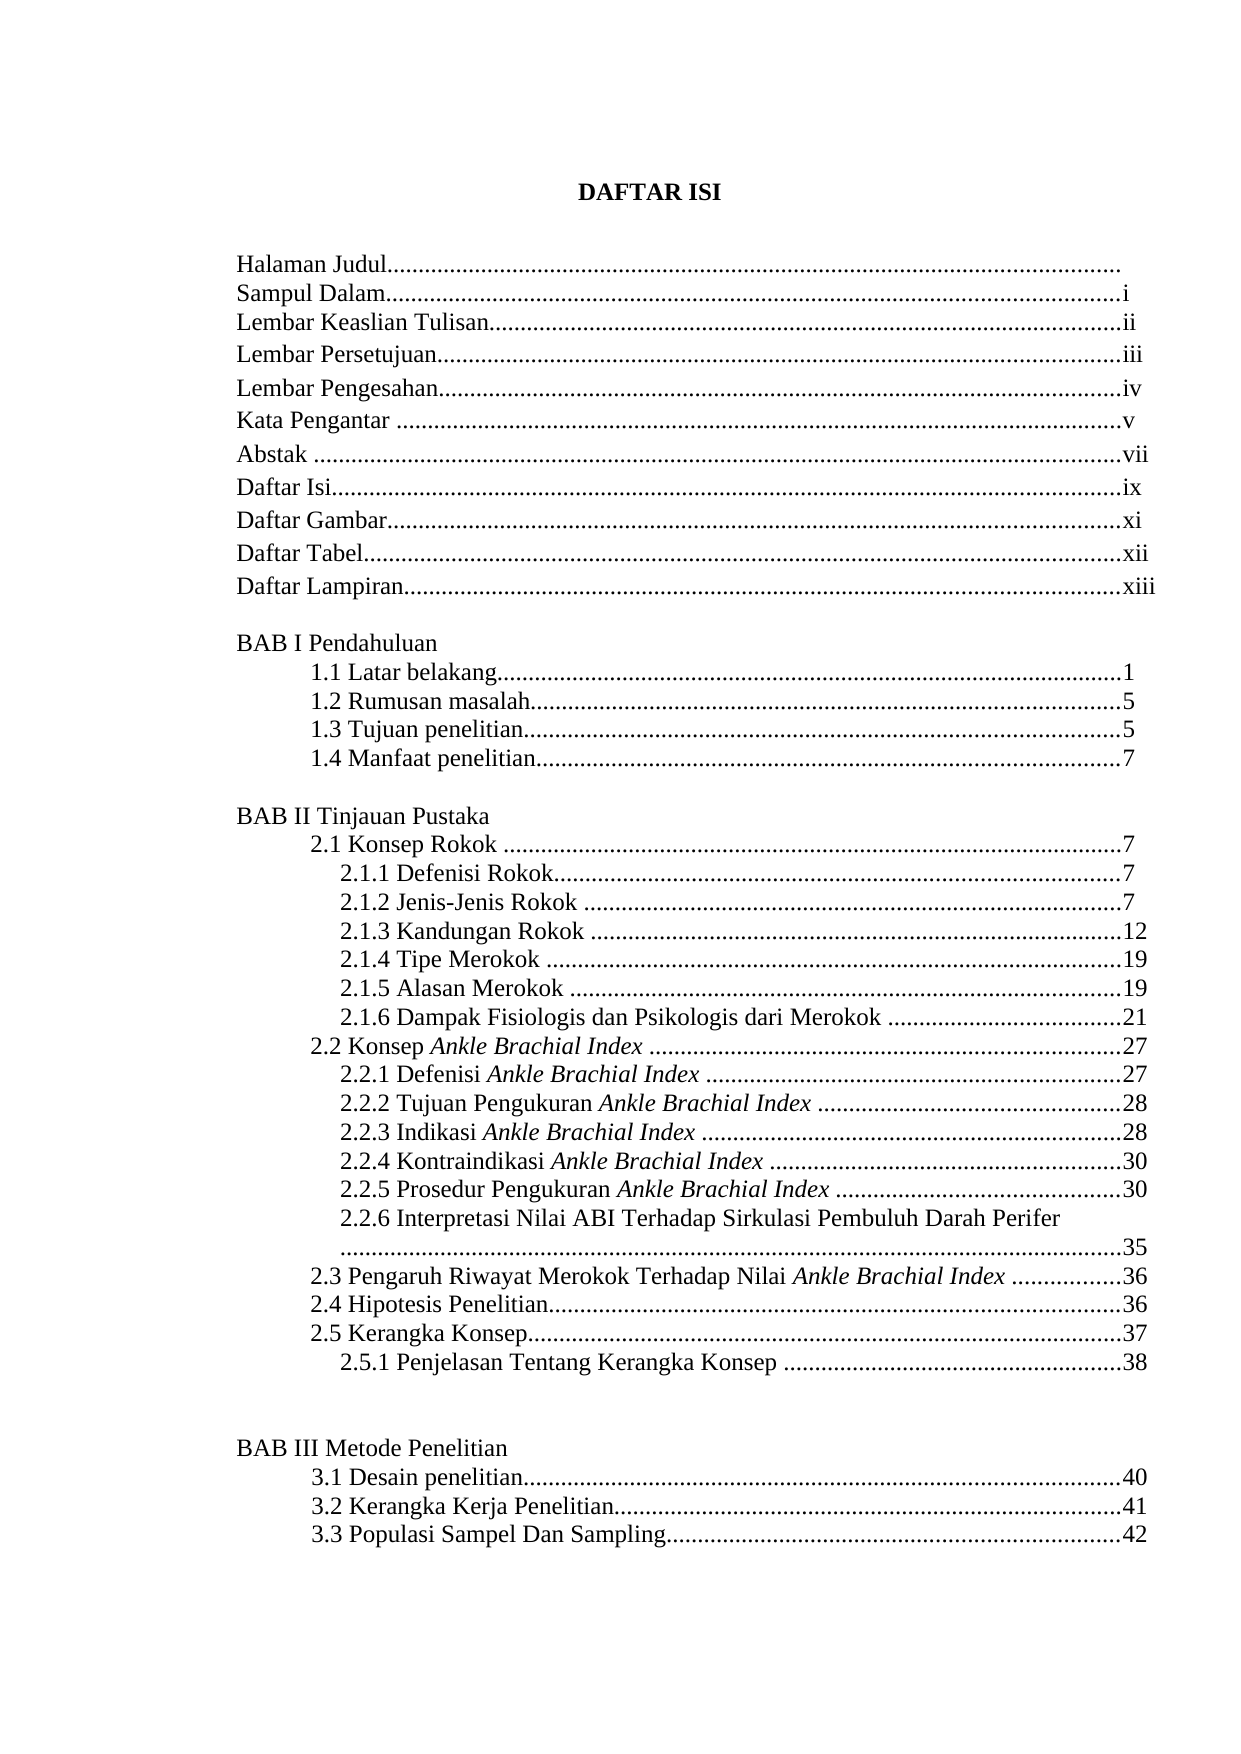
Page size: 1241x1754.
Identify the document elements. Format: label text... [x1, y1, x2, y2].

list 1.3 Tujuan penelitian 5 [251, 714, 1063, 743]
text BAB I Pendahuluan [236, 628, 1063, 657]
list 2.3 Pengaruh Riwayat Merokok Terhadap Nilai Ankle Brachial Index 36 [310, 1261, 1063, 1289]
list 2.1.3 Kandungan Rokok 12 [340, 916, 1063, 944]
list 2.2.3 Indikasi Ankle Brachial Index 28 [340, 1117, 1063, 1146]
list 2.1.1 Defenisi Rokok 7 [340, 858, 1063, 887]
text Kata Pengantar v [236, 406, 1063, 434]
list 2.2 Konsep Ankle Brachial Index 27 [310, 1031, 1063, 1059]
list 2.1.2 Jenis-Jenis Rokok 7 [340, 887, 1063, 916]
list 2.4 Hipotesis Penelitian 36 [310, 1289, 1063, 1318]
list 2.2.6 Interpretasi Nilai ABI Terhadap Sirkulasi Pembuluh Darah Perifer 35 [340, 1203, 1063, 1261]
text Lembar Keaslian Tulisan ii [236, 307, 1063, 335]
list 2.2.4 Kontraindikasi Ankle Brachial Index 30 [340, 1146, 1063, 1174]
list 2.2.2 Tujuan Pengukuran Ankle Brachial Index 28 [340, 1088, 1063, 1117]
text 3.3 Populasi Sampel Dan Sampling 42 [236, 1519, 1063, 1548]
text Sampul Dalam i [236, 278, 1063, 307]
text 3.2 Kerangka Kerja Penelitian 41 [236, 1491, 1063, 1519]
list 1.2 Rumusan masalah 5 [251, 686, 1063, 714]
subtitle Halaman Judul [236, 249, 1063, 278]
list 2.1.6 Dampak Fisiologis dan Psikologis dari Merokok 21 [340, 1002, 1063, 1031]
list 2.5 Kerangka Konsep 37 [310, 1318, 1063, 1347]
text BAB II Tinjauan Pustaka [236, 801, 1063, 829]
subtitle DAFTAR ISI [236, 177, 1063, 206]
text BAB III Metode Penelitian [236, 1433, 1063, 1462]
list 2.5.1 Penjelasan Tentang Kerangka Konsep 38 [340, 1347, 1063, 1376]
text Abstak vii [236, 439, 1063, 467]
list 2.2.1 Defenisi Ankle Brachial Index 27 [340, 1059, 1063, 1088]
text Daftar Tabel xii [236, 538, 1063, 566]
list 2.1.4 Tipe Merokok 19 [340, 944, 1063, 973]
text Daftar Gambar xi [236, 505, 1063, 533]
text Lembar Pengesahan iv [236, 373, 1063, 401]
list 2.1 Konsep Rokok 7 [310, 829, 1063, 858]
text 3.1 Desain penelitian 40 [236, 1462, 1063, 1491]
text Lembar Persetujuan iii [236, 339, 1063, 368]
list 2.1.5 Alasan Merokok 19 [340, 973, 1063, 1002]
list 2.2.5 Prosedur Pengukuran Ankle Brachial Index 30 [340, 1174, 1063, 1203]
list 1.1 Latar belakang 1 [251, 657, 1063, 686]
text Daftar Isi ix [236, 472, 1063, 500]
list 1.4 Manfaat penelitian 7 [251, 743, 1063, 772]
text Daftar Lampiran xiii [236, 571, 1063, 599]
